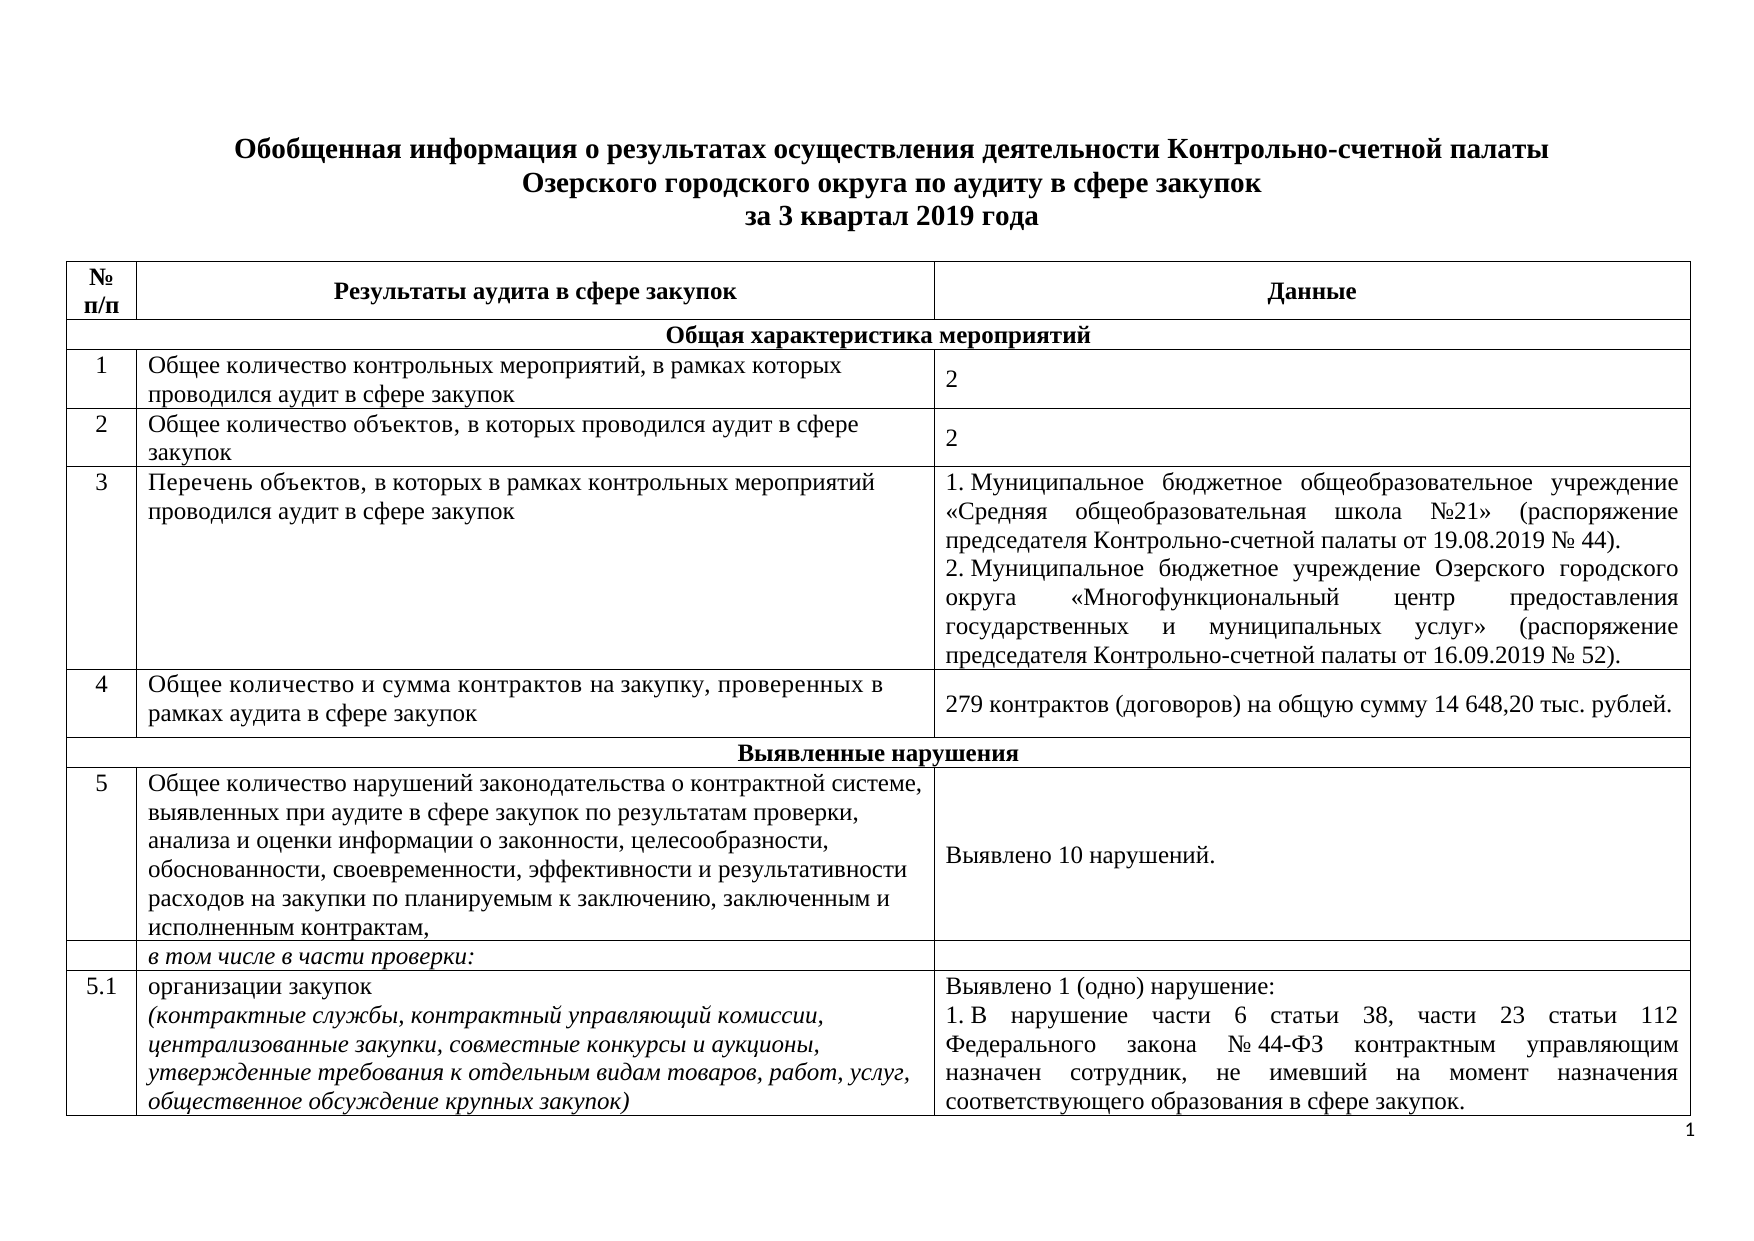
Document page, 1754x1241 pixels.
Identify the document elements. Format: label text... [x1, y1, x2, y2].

text Обобщенная информация о результатах осуществления деятельности Контрольно-счетной палаты [89, 131, 1695, 165]
table_cell Общее количество и сумма контрактов на закупку, проверенных в рамках аудита в сфере закупок [137, 670, 934, 737]
table_cell Общее количество нарушений законодательства о контрактной системе, выявленных при аудите в сфере закупок по результатам проверки, анализа и оценки информации о законности, целесообразности, обоснованности, своевременности, эффективности и результативности расходов на закупки по планируемым к заключению, заключенным и исполненным контрактам, [137, 768, 934, 940]
table_cell Выявлено 1 (одно) нарушение: 1. В нарушение части 6 статьи 38, части 23 статьи 112 Федерального закона № 44-ФЗ контрактным управляющим назначен сотрудник, не имевший на момент назначения соответствующего образования в сфере закупок. [935, 971, 1690, 1115]
table_cell 1. Муниципальное бюджетное общеобразовательное учреждение «Средняя общеобразовательная школа №21» (распоряжение председателя Контрольно-счетной палаты от 19.08.2019 № 44). 2. Муниципальное бюджетное учреждение Озерского городского округа «Многофункциональный центр предоставления государственных и муниципальных услуг» (распоряжение председателя Контрольно-счетной палаты от 16.09.2019 № 52). [935, 467, 1690, 668]
table_cell 3 [67, 467, 136, 668]
text Озерского городского округа по аудиту в сфере закупок [89, 165, 1695, 198]
table_cell Перечень объектов, в которых в рамках контрольных мероприятий проводился аудит в сфере закупок [137, 467, 934, 668]
table_cell [935, 941, 1690, 970]
table_cell организации закупок (контрактные службы, контрактный управляющий комиссии, централизованные закупки, совместные конкурсы и аукционы, утвержденные требования к отдельным видам товаров, работ, услуг, общественное обсуждение крупных закупок) [137, 971, 934, 1115]
table_cell 2 [935, 350, 1690, 408]
table_cell 5.1 [67, 971, 136, 1115]
table_header Результаты аудита в сфере закупок [137, 262, 934, 319]
table_cell Общее количество контрольных мероприятий, в рамках которых проводился аудит в сфере закупок [137, 350, 934, 408]
table_cell 279 контрактов (договоров) на общую сумму 14 648,20 тыс. рублей. [935, 670, 1690, 737]
table_cell 2 [935, 409, 1690, 466]
table_cell Выявленные нарушения [67, 738, 1690, 767]
table_cell Общая характеристика мероприятий [67, 320, 1690, 349]
table_cell Общее количество объектов, в которых проводился аудит в сфере закупок [137, 409, 934, 466]
table_cell 4 [67, 670, 136, 737]
table_cell в том числе в части проверки: [137, 941, 934, 970]
table_cell [67, 941, 136, 970]
table_header Данные [935, 262, 1690, 319]
table_cell 1 [67, 350, 136, 408]
table_cell Выявлено 10 нарушений. [935, 768, 1690, 940]
table_header № п/п [67, 262, 136, 319]
table_cell 5 [67, 768, 136, 940]
text за 3 квартал 2019 года [89, 198, 1695, 232]
table_cell 2 [67, 409, 136, 466]
